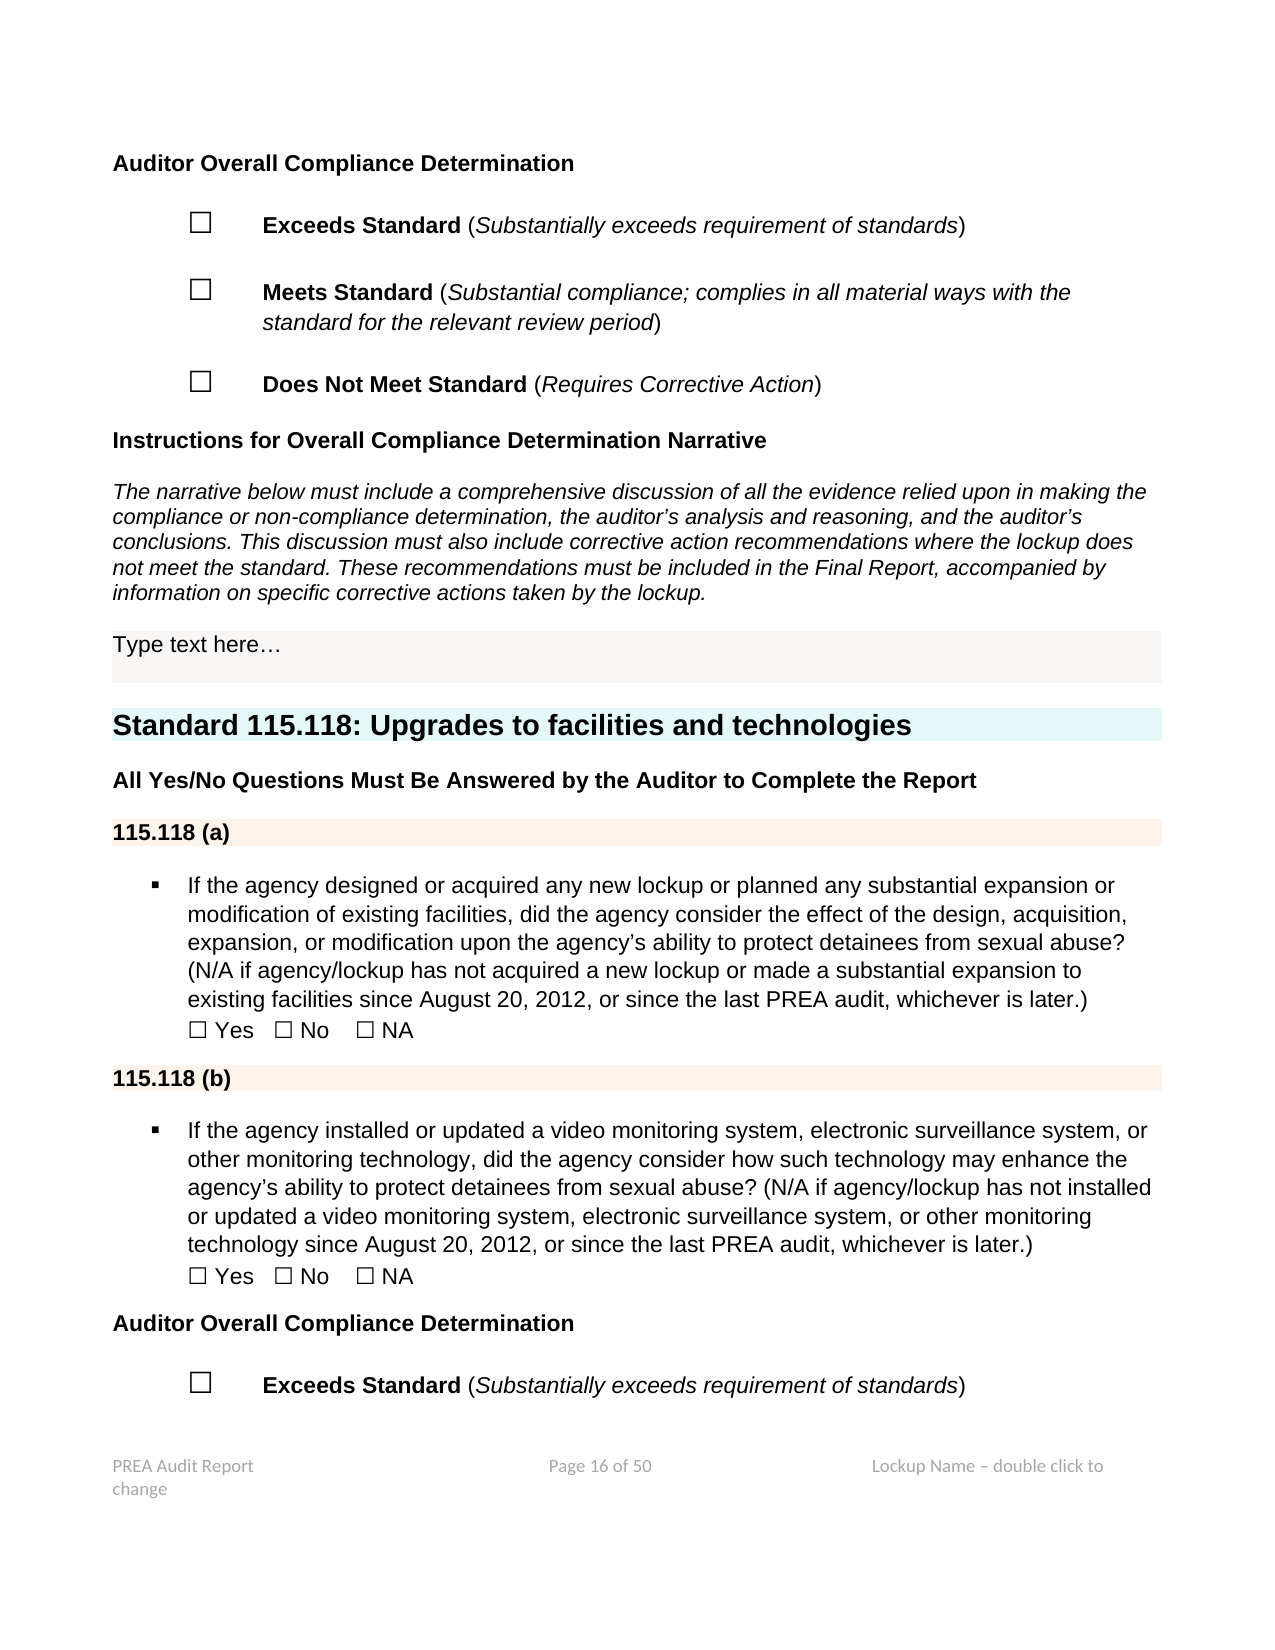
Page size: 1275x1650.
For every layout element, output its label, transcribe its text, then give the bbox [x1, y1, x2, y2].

text Exceeds Standard (Substantially exceeds requirement of standards) [187, 1363, 1162, 1402]
text Standard 115.118: Upgrades to facilities and technologies [112, 708, 1162, 741]
text Exceeds Standard (Substantially exceeds requirement of standards) [187, 203, 1162, 242]
text 115.118 (b) [112, 1065, 1162, 1091]
text All Yes/No Questions Must Be Answered by the Auditor to Complete the Report [112, 767, 1162, 793]
list If the agency installed or updated a video monitoring system, electronic surveillance system, or other monitoring technology, did the agency consider how such technology may enhance the agency’s ability to protect detainees from sexual abuse? (N/A if agency/lockup has not installed or updated a video monitoring system, electronic surveillance system, or other monitoring technology since August 20, 2012, or since the last PREA audit, whichever is later.) Yes No NA [150, 1117, 1162, 1291]
list If the agency designed or acquired any new lockup or planned any substantial expansion or modification of existing facilities, did the agency consider the effect of the design, acquisition, expansion, or modification upon the agency’s ability to protect detainees from sexual abuse? (N/A if agency/lockup has not acquired a new lockup or made a substantial expansion to existing facilities since August 20, 2012, or since the last PREA audit, whichever is later.) Yes No NA [150, 872, 1162, 1046]
text Does Not Meet Standard (Requires Corrective Action) [187, 361, 1162, 401]
text Type text here… [112, 631, 1162, 657]
text Meets Standard (Substantial compliance; complies in all material ways with the standard for the relevant review period) [187, 269, 1162, 335]
text Instructions for Overall Compliance Determination Narrative [112, 427, 1162, 453]
text Auditor Overall Compliance Determination [112, 150, 1162, 176]
text The narrative below must include a comprehensive discussion of all the evidence relied upon in making the compliance or non-compliance determination, the auditor’s analysis and reasoning, and the auditor’s conclusions. This discussion must also include corrective action recommendations where the lockup does not meet the standard. These recommendations must be included in the Final Report, accompanied by information on specific corrective actions taken by the lockup. [112, 479, 1162, 605]
text Auditor Overall Compliance Determination [112, 1310, 1162, 1336]
text 115.118 (a) [112, 819, 1162, 846]
